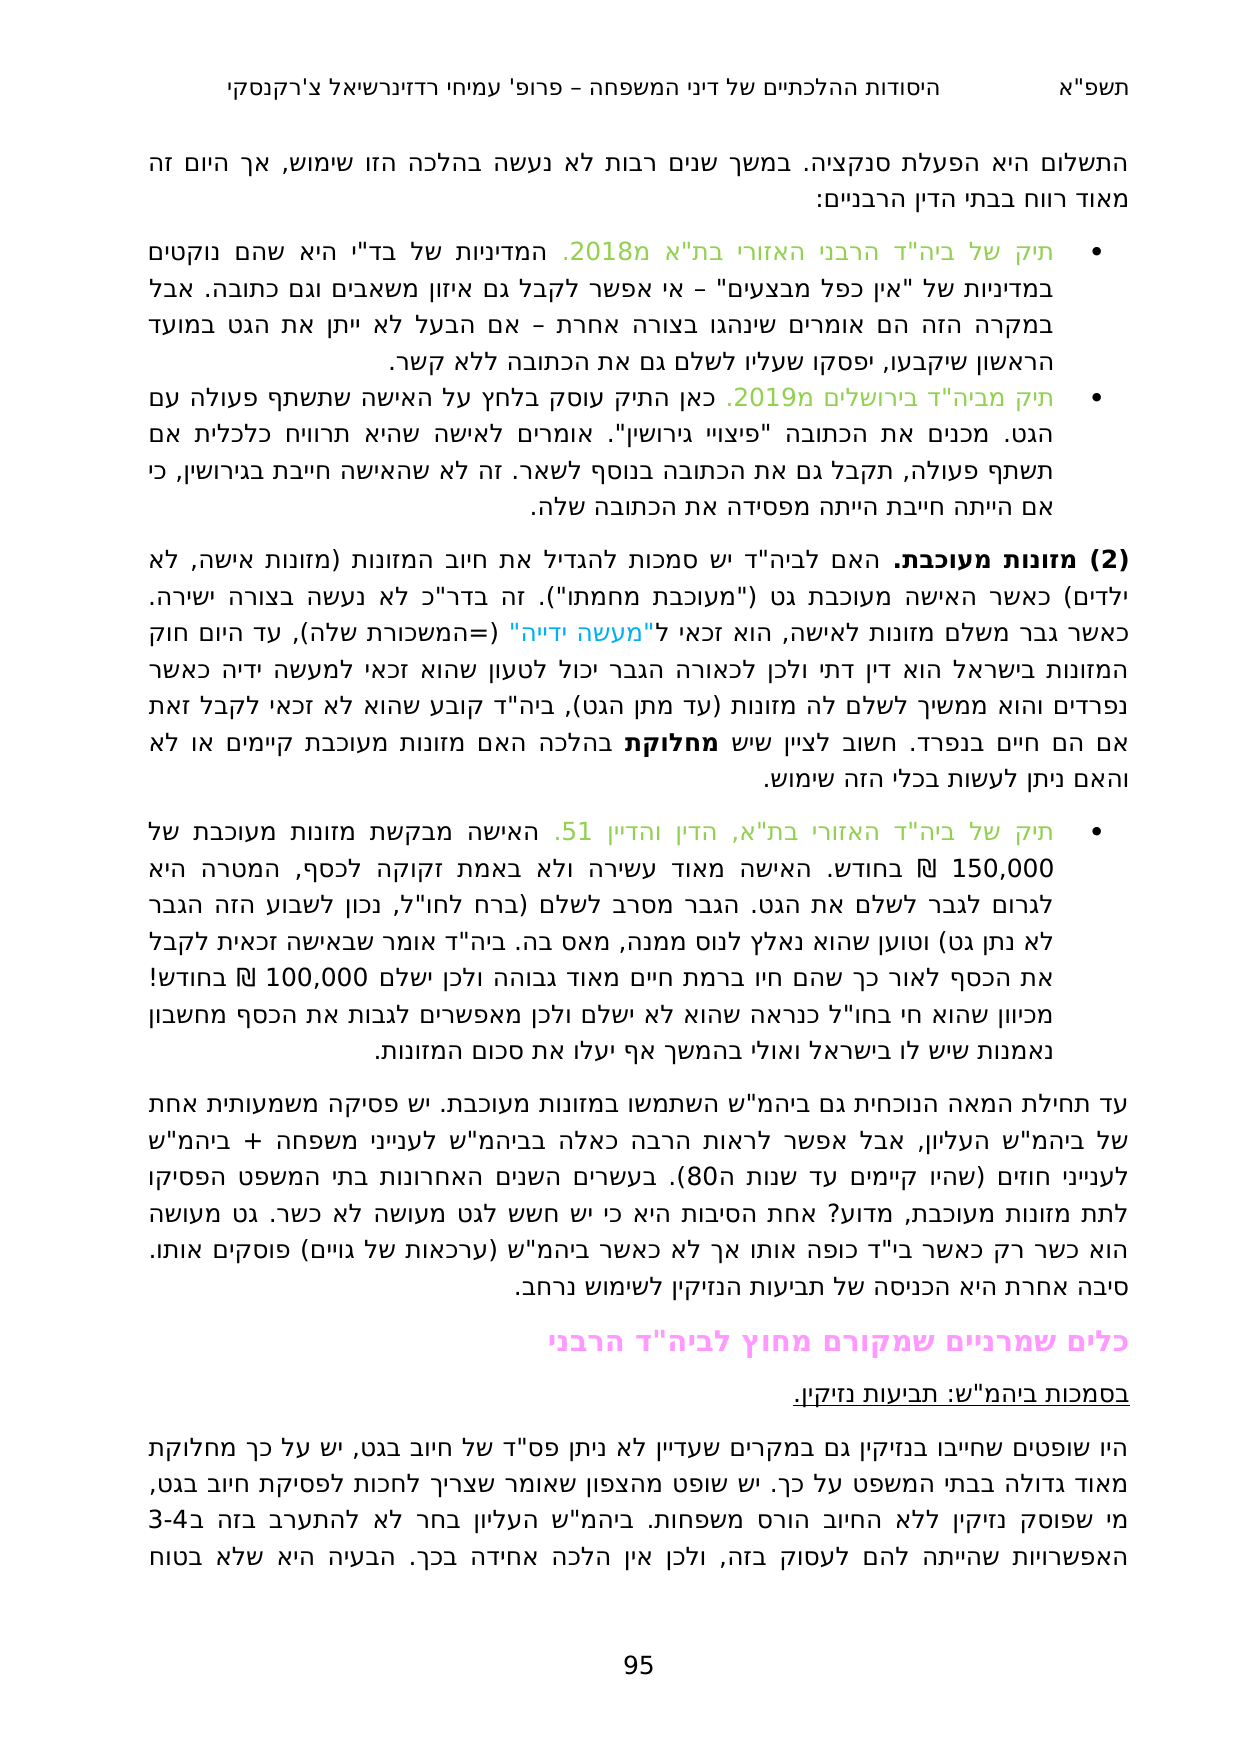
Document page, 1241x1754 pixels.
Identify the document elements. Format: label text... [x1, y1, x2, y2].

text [148, 148, 1130, 213]
text (2) מזונות מעוכבת. האם לביה"ד יש סמכות להגדיל את חיוב המזונות (מזונות אישה, לא ילדים) כאשר האישה מעוכבת גט ("מעוכבת מחמתו"). זה בדר"כ לא נעשה בצורה ישירה. כאשר גבר משלם מזונות לאישה, הוא זכאי ל"מעשה ידייה" (=המשכורת שלה), עד היום חוק המזונות בישראל הוא דין דתי ולכן לכאורה הגבר יכול לטעון שהוא זכאי למעשה ידיה כאשר נפרדים והוא ממשיך לשלם לה מזונות (עד מתן הגט), ביה"ד קובע שהוא לא זכאי לקבל זאת אם הם חיים בנפרד. חשוב לציין שיש מחלוקת בהלכה האם מזונות מעוכבת קיימים או לא והאם ניתן לעשות בכלי הזה שימוש. [148, 546, 1130, 793]
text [148, 1433, 1130, 1571]
list תיק של ביה"ד האזורי בת"א, הדין והדיין 51. האישה מבקשת מזונות מעוכבת של 150,000 ₪ בחודש. האישה מאוד עשירה ולא באמת זקוקה לכסף, המטרה היא לגרום לגבר לשלם את הגט. הגבר מסרב לשלם (ברח לחו"ל, נכון לשבוע הזה הגבר לא נתן גט) וטוען שהוא נאלץ לנוס ממנה, מאס בה. ביה"ד אומר שבאישה זכאית לקבל את הכסף לאור כך שהם חיו ברמת חיים מאוד גבוהה ולכן ישלם 100,000 ₪ בחודש! מכיוון שהוא חי בחו"ל כנראה שהוא לא ישלם ולכן מאפשרים לגבות את הכסף מחשבון נאמנות שיש לו בישראל ואולי בהמשך אף יעלו את סכום המזונות. [148, 817, 1092, 1065]
list תיק מביה"ד בירושלים מ2019. כאן התיק עוסק בלחץ על האישה שתשתף פעולה עם הגט. מכנים את הכתובה "פיצויי גירושין". אומרים לאישה שהיא תרוויח כלכלית אם תשתף פעולה, תקבל גם את הכתובה בנוסף לשאר. זה לא שהאישה חייבת בגירושין, כי אם הייתה חייבת הייתה מפסידה את הכתובה שלה. [148, 383, 1092, 522]
text בסמכות ביהמ"ש: תביעות נזיקין. [148, 1380, 1130, 1409]
list תיק של ביה"ד הרבני האזורי בת"א מ2018. המדיניות של בד"י היא שהם נוקטים במדיניות של "אין כפל מבצעים" – אי אפשר לקבל גם איזון משאבים וגם כתובה. אבל במקרה הזה הם אומרים שינהגו בצורה אחרת – אם הבעל לא ייתן את הגט במועד הראשון שיקבעו, יפסקו שעליו לשלם גם את הכתובה ללא קשר. [148, 237, 1092, 376]
text עד תחילת המאה הנוכחית גם ביהמ"ש השתמשו במזונות מעוכבת. יש פסיקה משמעותית אחת של ביהמ"ש העליון, אבל אפשר לראות הרבה כאלה בביהמ"ש לענייני משפחה + ביהמ"ש לענייני חוזים (שהיו קיימים עד שנות ה80). בעשרים השנים האחרונות בתי המשפט הפסיקו לתת מזונות מעוכבת, מדוע? אחת הסיבות היא כי יש חשש לגט מעושה לא כשר. גט מעושה הוא כשר רק כאשר בי"ד כופה אותו אך לא כאשר ביהמ"ש (ערכאות של גויים) פוסקים אותו. סיבה אחרת היא הכניסה של תביעות הנזיקין לשימוש נרחב. [148, 1089, 1130, 1301]
subtitle כלים שמרניים שמקורם מחוץ לביה"ד הרבני [148, 1325, 1130, 1359]
